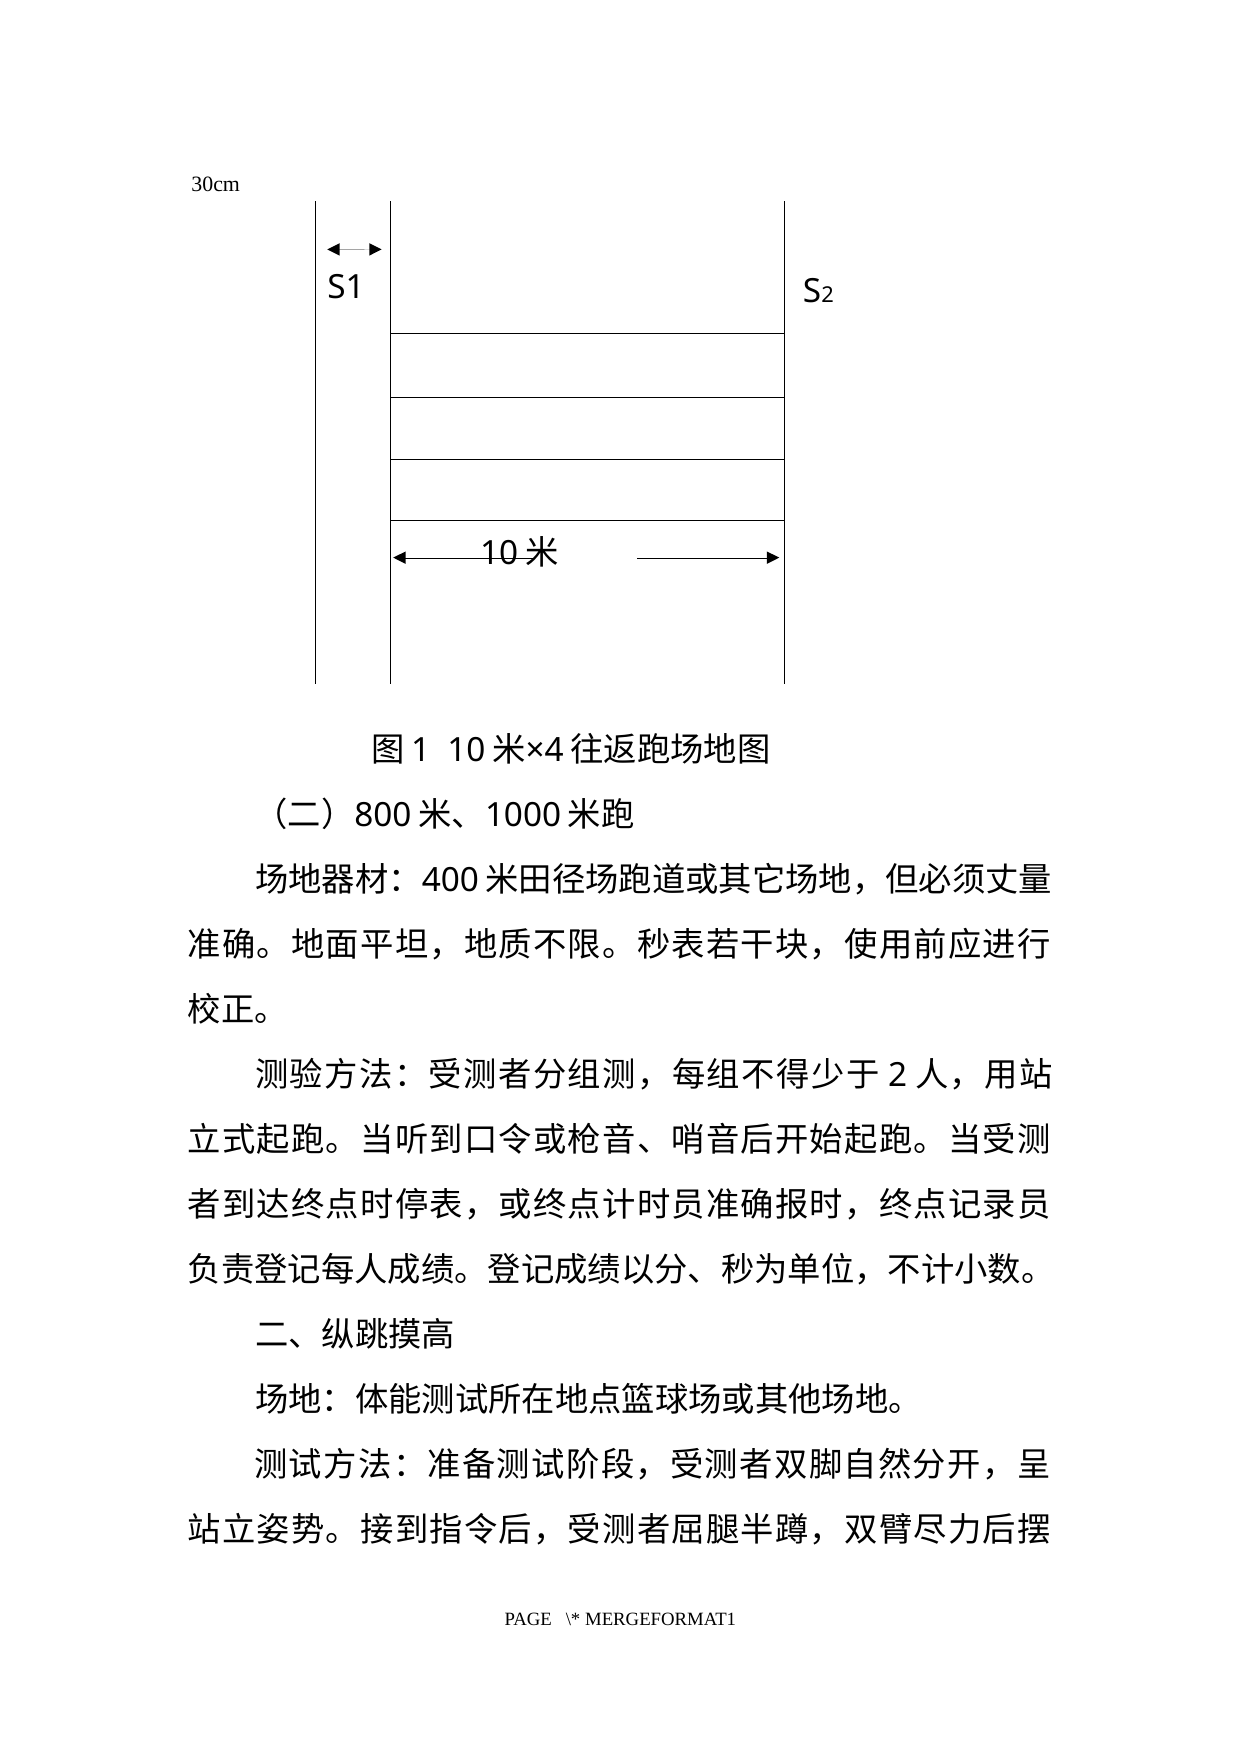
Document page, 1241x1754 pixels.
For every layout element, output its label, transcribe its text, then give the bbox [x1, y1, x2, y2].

table_header [391, 201, 784, 332]
text （二）800米、1000米跑 [187, 779, 1053, 844]
table_cell [391, 398, 784, 459]
text 图1 10米×4往返跑场地图 [187, 162, 1053, 779]
text 场地：体能测试所在地点篮球场或其他场地。 [187, 1364, 1053, 1429]
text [187, 1429, 1053, 1559]
table_header S1 [316, 201, 390, 684]
table_cell [391, 460, 784, 520]
text 测验方法：受测者分组测，每组不得少于2人，用站立式起跑。当听到口令或枪音、哨音后开始起跑。当受测者到达终点时停表，或终点计时员准确报时，终点记录员负责登记每人成绩。登记成绩以分、秒为单位，不计小数。 [187, 1039, 1053, 1299]
table_cell 10米 [391, 521, 784, 684]
text 二、纵跳摸高 [187, 1299, 1053, 1364]
text 场地器材：400米田径场跑道或其它场地，但必须丈量准确。地面平坦，地质不限。秒表若干块，使用前应进行校正。 [187, 844, 1053, 1039]
table_cell [391, 334, 784, 397]
